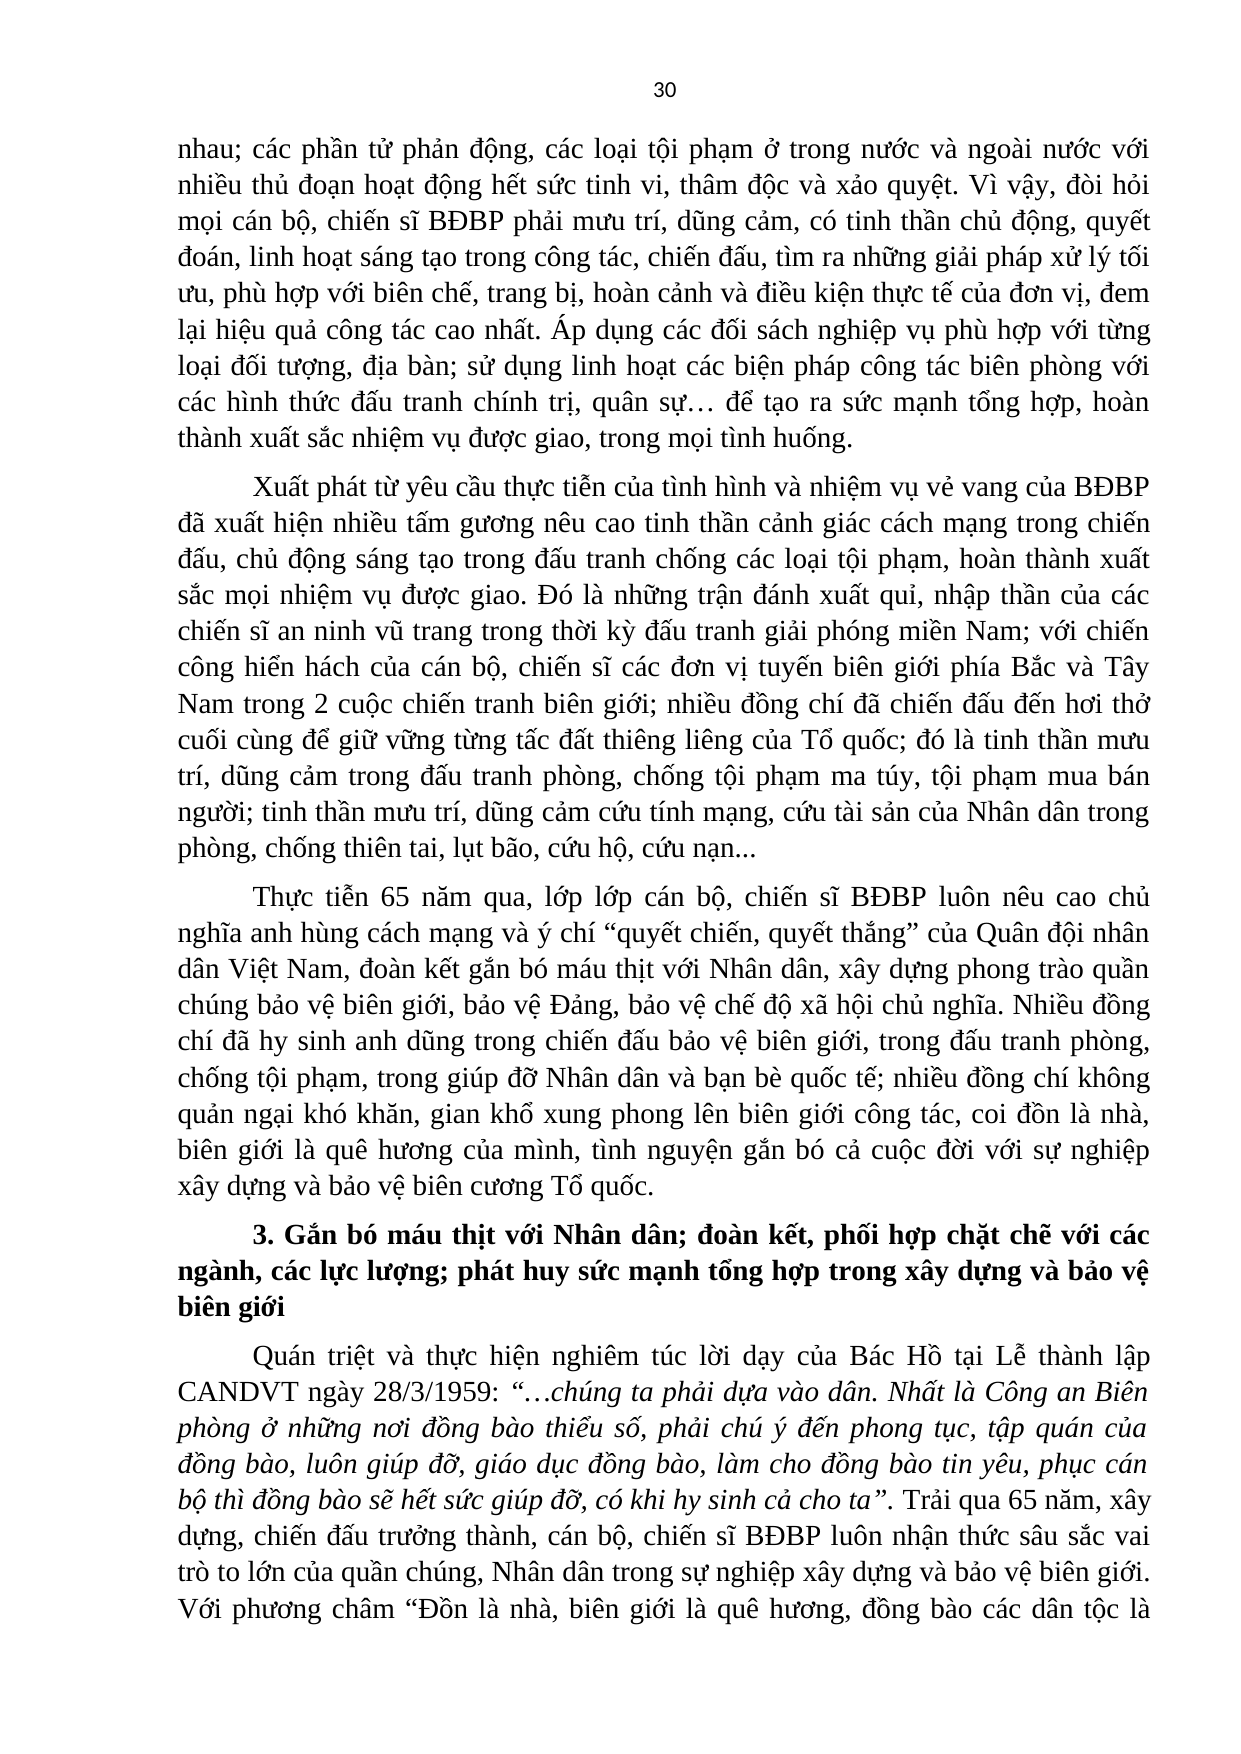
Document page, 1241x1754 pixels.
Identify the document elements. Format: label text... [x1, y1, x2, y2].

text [177, 1338, 1152, 1624]
text Thực tiễn 65 năm qua, lớp lớp cán bộ, chiến sĩ BĐBP luôn nêu cao chủ nghĩa anh hùng cách mạng và ý chí “quyết chiến, quyết thắng” của Quân đội nhân dân Việt Nam, đoàn kết gắn bó máu thịt với Nhân dân, xây dựng phong trào quần chúng bảo vệ biên giới, bảo vệ Đảng, bảo vệ chế độ xã hội chủ nghĩa. Nhiều đồng chí đã hy sinh anh dũng trong chiến đấu bảo vệ biên giới, trong đấu tranh phòng, chống tội phạm, trong giúp đỡ Nhân dân và bạn bè quốc tế; nhiều đồng chí không quản ngại khó khăn, gian khổ xung phong lên biên giới công tác, coi đồn là nhà, biên giới là quê hương của mình, tình nguyện gắn bó cả cuộc đời với sự nghiệp xây dựng và bảo vệ biên cương Tổ quốc. [177, 879, 1152, 1202]
text 3. Gắn bó máu thịt với Nhân dân; đoàn kết, phối hợp chặt chẽ với các ngành, các lực lượng; phát huy sức mạnh tổng hợp trong xây dựng và bảo vệ biên giới [177, 1217, 1152, 1323]
text Xuất phát từ yêu cầu thực tiễn của tình hình và nhiệm vụ vẻ vang của BĐBP đã xuất hiện nhiều tấm gương nêu cao tinh thần cảnh giác cách mạng trong chiến đấu, chủ động sáng tạo trong đấu tranh chống các loại tội phạm, hoàn thành xuất sắc mọi nhiệm vụ được giao. Đó là những trận đánh xuất quỉ, nhập thần của các chiến sĩ an ninh vũ trang trong thời kỳ đấu tranh giải phóng miền Nam; với chiến công hiển hách của cán bộ, chiến sĩ các đơn vị tuyến biên giới phía Bắc và Tây Nam trong 2 cuộc chiến tranh biên giới; nhiều đồng chí đã chiến đấu đến hơi thở cuối cùng để giữ vững từng tấc đất thiêng liêng của Tổ quốc; đó là tinh thần mưu trí, dũng cảm trong đấu tranh phòng, chống tội phạm ma túy, tội phạm mua bán người; tinh thần mưu trí, dũng cảm cứu tính mạng, cứu tài sản của Nhân dân trong phòng, chống thiên tai, lụt bão, cứu hộ, cứu nạn... [177, 469, 1152, 864]
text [177, 131, 1152, 454]
